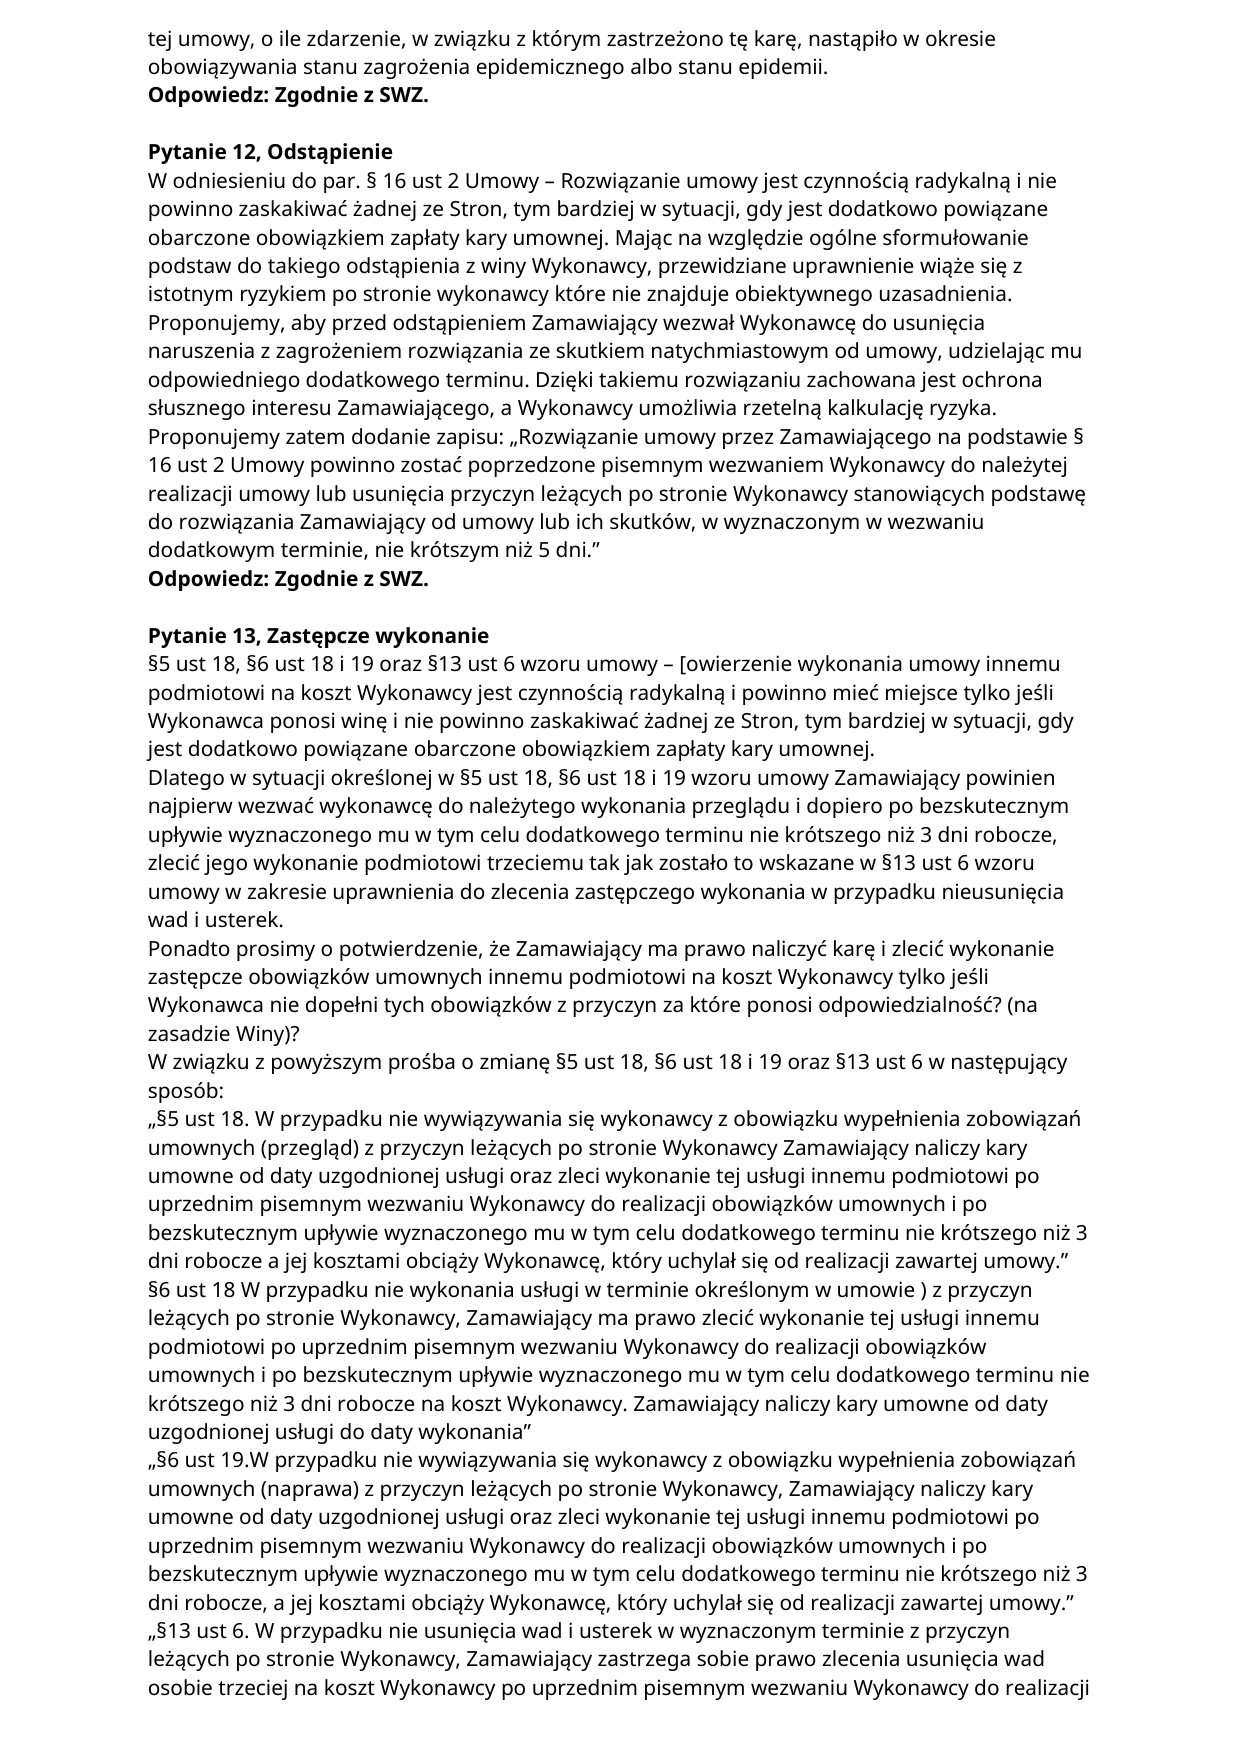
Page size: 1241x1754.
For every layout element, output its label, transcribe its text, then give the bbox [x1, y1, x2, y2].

text W odniesieniu do par. § 16 ust 2 Umowy – Rozwiązanie umowy jest czynnością radykalną i nie powinno zaskakiwać żadnej ze Stron, tym bardziej w sytuacji, gdy jest dodatkowo powiązane obarczone obowiązkiem zapłaty kary umownej. Mając na względzie ogólne sformułowanie podstaw do takiego odstąpienia z winy Wykonawcy, przewidziane uprawnienie wiąże się z istotnym ryzykiem po stronie wykonawcy które nie znajduje obiektywnego uzasadnienia. Proponujemy, aby przed odstąpieniem Zamawiający wezwał Wykonawcę do usunięcia naruszenia z zagrożeniem rozwiązania ze skutkiem natychmiastowym od umowy, udzielając mu odpowiedniego dodatkowego terminu. Dzięki takiemu rozwiązaniu zachowana jest ochrona słusznego interesu Zamawiającego, a Wykonawcy umożliwia rzetelną kalkulację ryzyka. [148, 166, 1092, 422]
text §5 ust 18, §6 ust 18 i 19 oraz §13 ust 6 wzoru umowy – [owierzenie wykonania umowy innemu podmiotowi na koszt Wykonawcy jest czynnością radykalną i powinno mieć miejsce tylko jeśli Wykonawca ponosi winę i nie powinno zaskakiwać żadnej ze Stron, tym bardziej w sytuacji, gdy jest dodatkowo powiązane obarczone obowiązkiem zapłaty kary umownej. [148, 649, 1092, 763]
text Pytanie 12, Odstąpienie [148, 137, 1092, 166]
text „§5 ust 18. W przypadku nie wywiązywania się wykonawcy z obowiązku wypełnienia zobowiązań umownych (przegląd) z przyczyn leżących po stronie Wykonawcy Zamawiający naliczy kary umowne od daty uzgodnionej usługi oraz zleci wykonanie tej usługi innemu podmiotowi po uprzednim pisemnym wezwaniu Wykonawcy do realizacji obowiązków umownych i po bezskutecznym upływie wyznaczonego mu w tym celu dodatkowego terminu nie krótszego niż 3 dni robocze a jej kosztami obciąży Wykonawcę, który uchylał się od realizacji zawartej umowy.” [148, 1104, 1092, 1275]
text §6 ust 18 W przypadku nie wykonania usługi w terminie określonym w umowie ) z przyczyn leżących po stronie Wykonawcy, Zamawiający ma prawo zlecić wykonanie tej usługi innemu podmiotowi po uprzednim pisemnym wezwaniu Wykonawcy do realizacji obowiązków umownych i po bezskutecznym upływie wyznaczonego mu w tym celu dodatkowego terminu nie krótszego niż 3 dni robocze na koszt Wykonawcy. Zamawiający naliczy kary umowne od daty uzgodnionej usługi do daty wykonania” [148, 1275, 1092, 1446]
text „§6 ust 19.W przypadku nie wywiązywania się wykonawcy z obowiązku wypełnienia zobowiązań umownych (naprawa) z przyczyn leżących po stronie Wykonawcy, Zamawiający naliczy kary umowne od daty uzgodnionej usługi oraz zleci wykonanie tej usługi innemu podmiotowi po uprzednim pisemnym wezwaniu Wykonawcy do realizacji obowiązków umownych i po bezskutecznym upływie wyznaczonego mu w tym celu dodatkowego terminu nie krótszego niż 3 dni robocze, a jej kosztami obciąży Wykonawcę, który uchylał się od realizacji zawartej umowy.” [148, 1446, 1092, 1616]
text Ponadto prosimy o potwierdzenie, że Zamawiający ma prawo naliczyć karę i zlecić wykonanie zastępcze obowiązków umownych innemu podmiotowi na koszt Wykonawcy tylko jeśli Wykonawca nie dopełni tych obowiązków z przyczyn za które ponosi odpowiedzialność? (na zasadzie Winy)? [148, 934, 1092, 1047]
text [148, 24, 1092, 81]
text W związku z powyższym prośba o zmianę §5 ust 18, §6 ust 18 i 19 oraz §13 ust 6 w następujący sposób: [148, 1047, 1092, 1104]
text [148, 1616, 1092, 1701]
text Odpowiedz: Zgodnie z SWZ. [148, 564, 1092, 592]
text Pytanie 13, Zastępcze wykonanie [148, 621, 1092, 649]
text Dlatego w sytuacji określonej w §5 ust 18, §6 ust 18 i 19 wzoru umowy Zamawiający powinien najpierw wezwać wykonawcę do należytego wykonania przeglądu i dopiero po bezskutecznym upływie wyznaczonego mu w tym celu dodatkowego terminu nie krótszego niż 3 dni robocze, zlecić jego wykonanie podmiotowi trzeciemu tak jak zostało to wskazane w §13 ust 6 wzoru umowy w zakresie uprawnienia do zlecenia zastępczego wykonania w przypadku nieusunięcia wad i usterek. [148, 763, 1092, 934]
text Proponujemy zatem dodanie zapisu: „Rozwiązanie umowy przez Zamawiającego na podstawie § 16 ust 2 Umowy powinno zostać poprzedzone pisemnym wezwaniem Wykonawcy do należytej realizacji umowy lub usunięcia przyczyn leżących po stronie Wykonawcy stanowiących podstawę do rozwiązania Zamawiający od umowy lub ich skutków, w wyznaczonym w wezwaniu dodatkowym terminie, nie krótszym niż 5 dni.” [148, 422, 1092, 564]
text Odpowiedz: Zgodnie z SWZ. [148, 81, 1092, 109]
